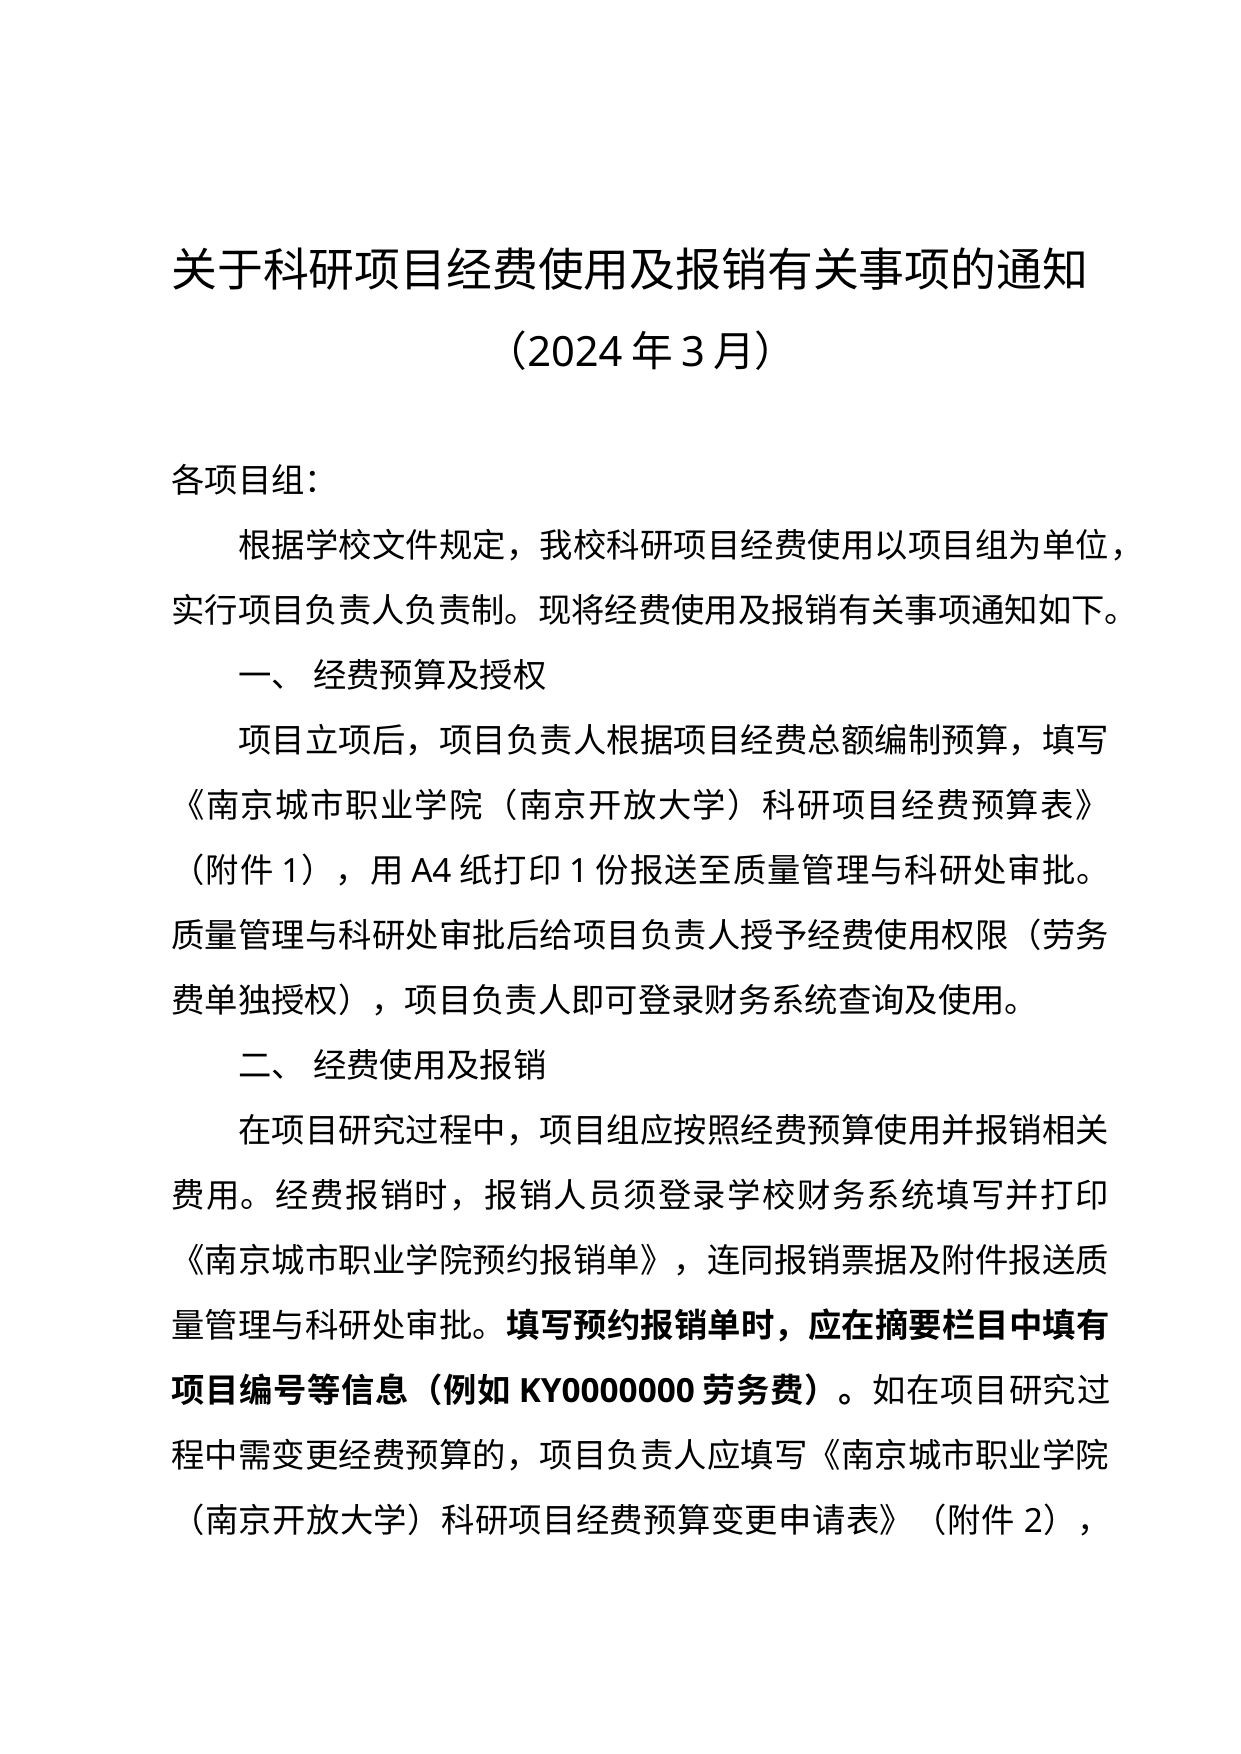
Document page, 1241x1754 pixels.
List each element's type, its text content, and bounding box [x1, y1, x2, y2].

list 经费预算及授权 [238, 641, 1110, 706]
list 经费使用及报销 [238, 1031, 1110, 1096]
text 各项目组： [171, 446, 1110, 511]
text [171, 1096, 1110, 1551]
text （2024年3月） [171, 316, 1110, 381]
text 关于科研项目经费使用及报销有关事项的通知 [171, 218, 1110, 316]
text 项目立项后，项目负责人根据项目经费总额编制预算，填写《南京城市职业学院（南京开放大学）科研项目经费预算表》（附件1），用A4纸打印1份报送至质量管理与科研处审批。质量管理与科研处审批后给项目负责人授予经费使用权限（劳务费单独授权），项目负责人即可登录财务系统查询及使用。 [171, 706, 1110, 1031]
text 根据学校文件规定，我校科研项目经费使用以项目组为单位，实行项目负责人负责制。现将经费使用及报销有关事项通知如下。 [171, 511, 1110, 641]
